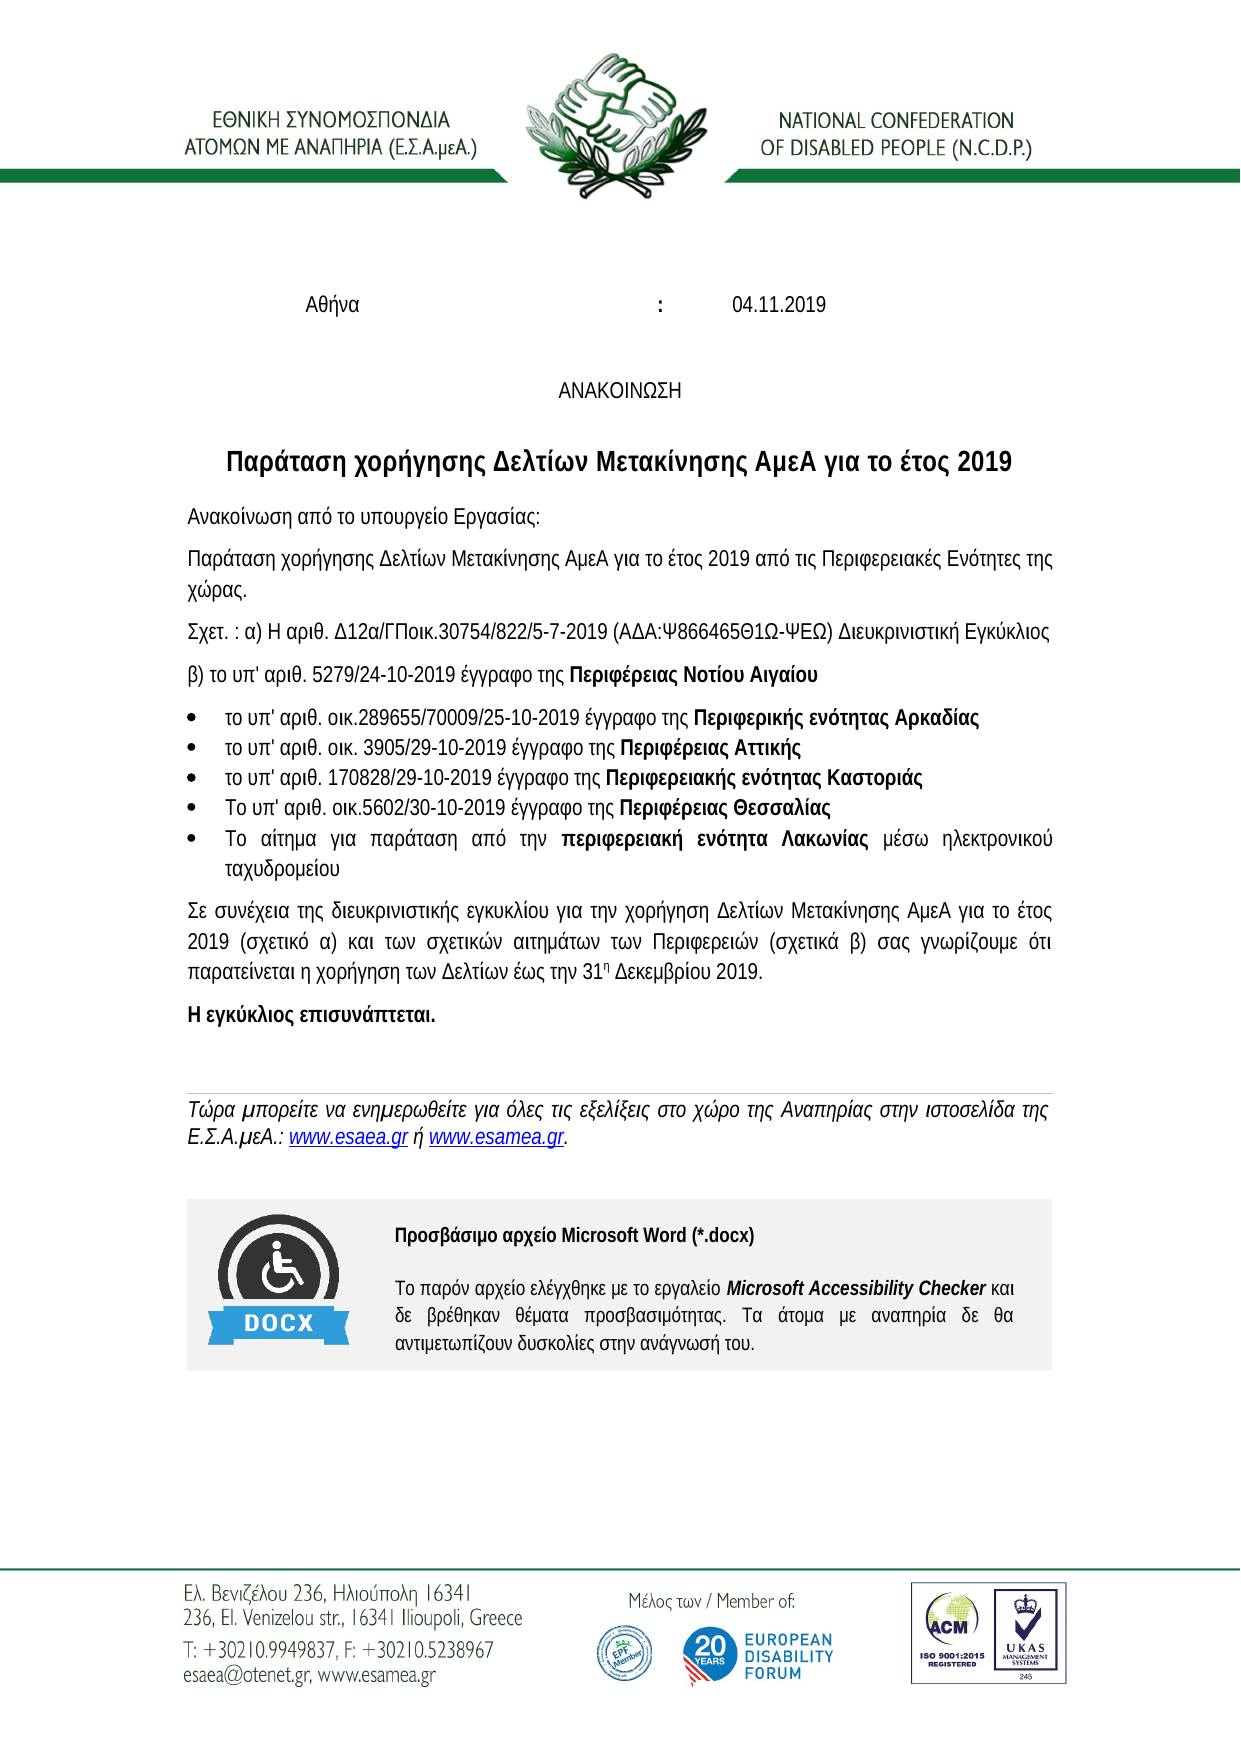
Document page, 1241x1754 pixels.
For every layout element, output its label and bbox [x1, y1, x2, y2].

picture [203, 1204, 354, 1355]
picture [0, 1556, 1240, 1738]
picture [0, 0, 1240, 237]
